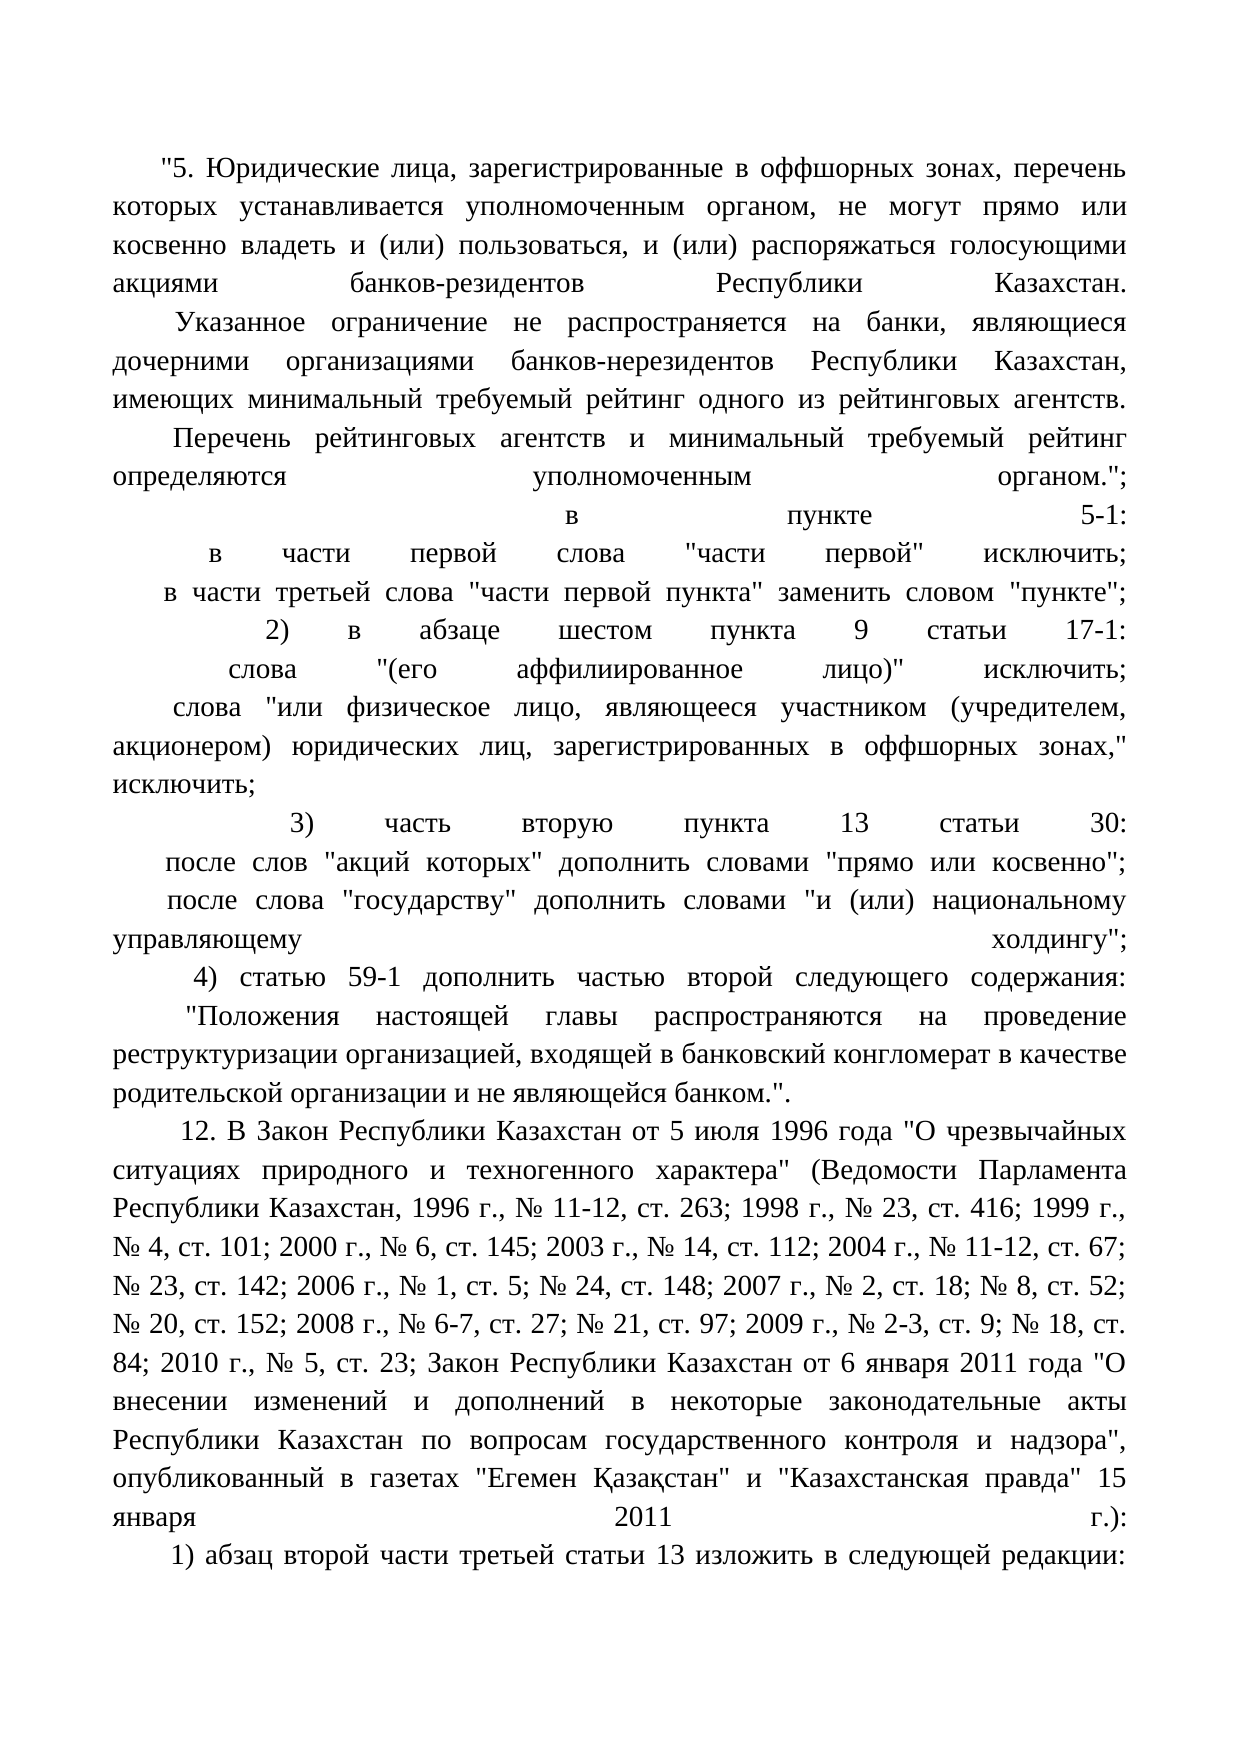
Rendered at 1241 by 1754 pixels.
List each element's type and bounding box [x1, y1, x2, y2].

text [112, 1113, 1128, 1571]
text [112, 150, 1128, 1108]
